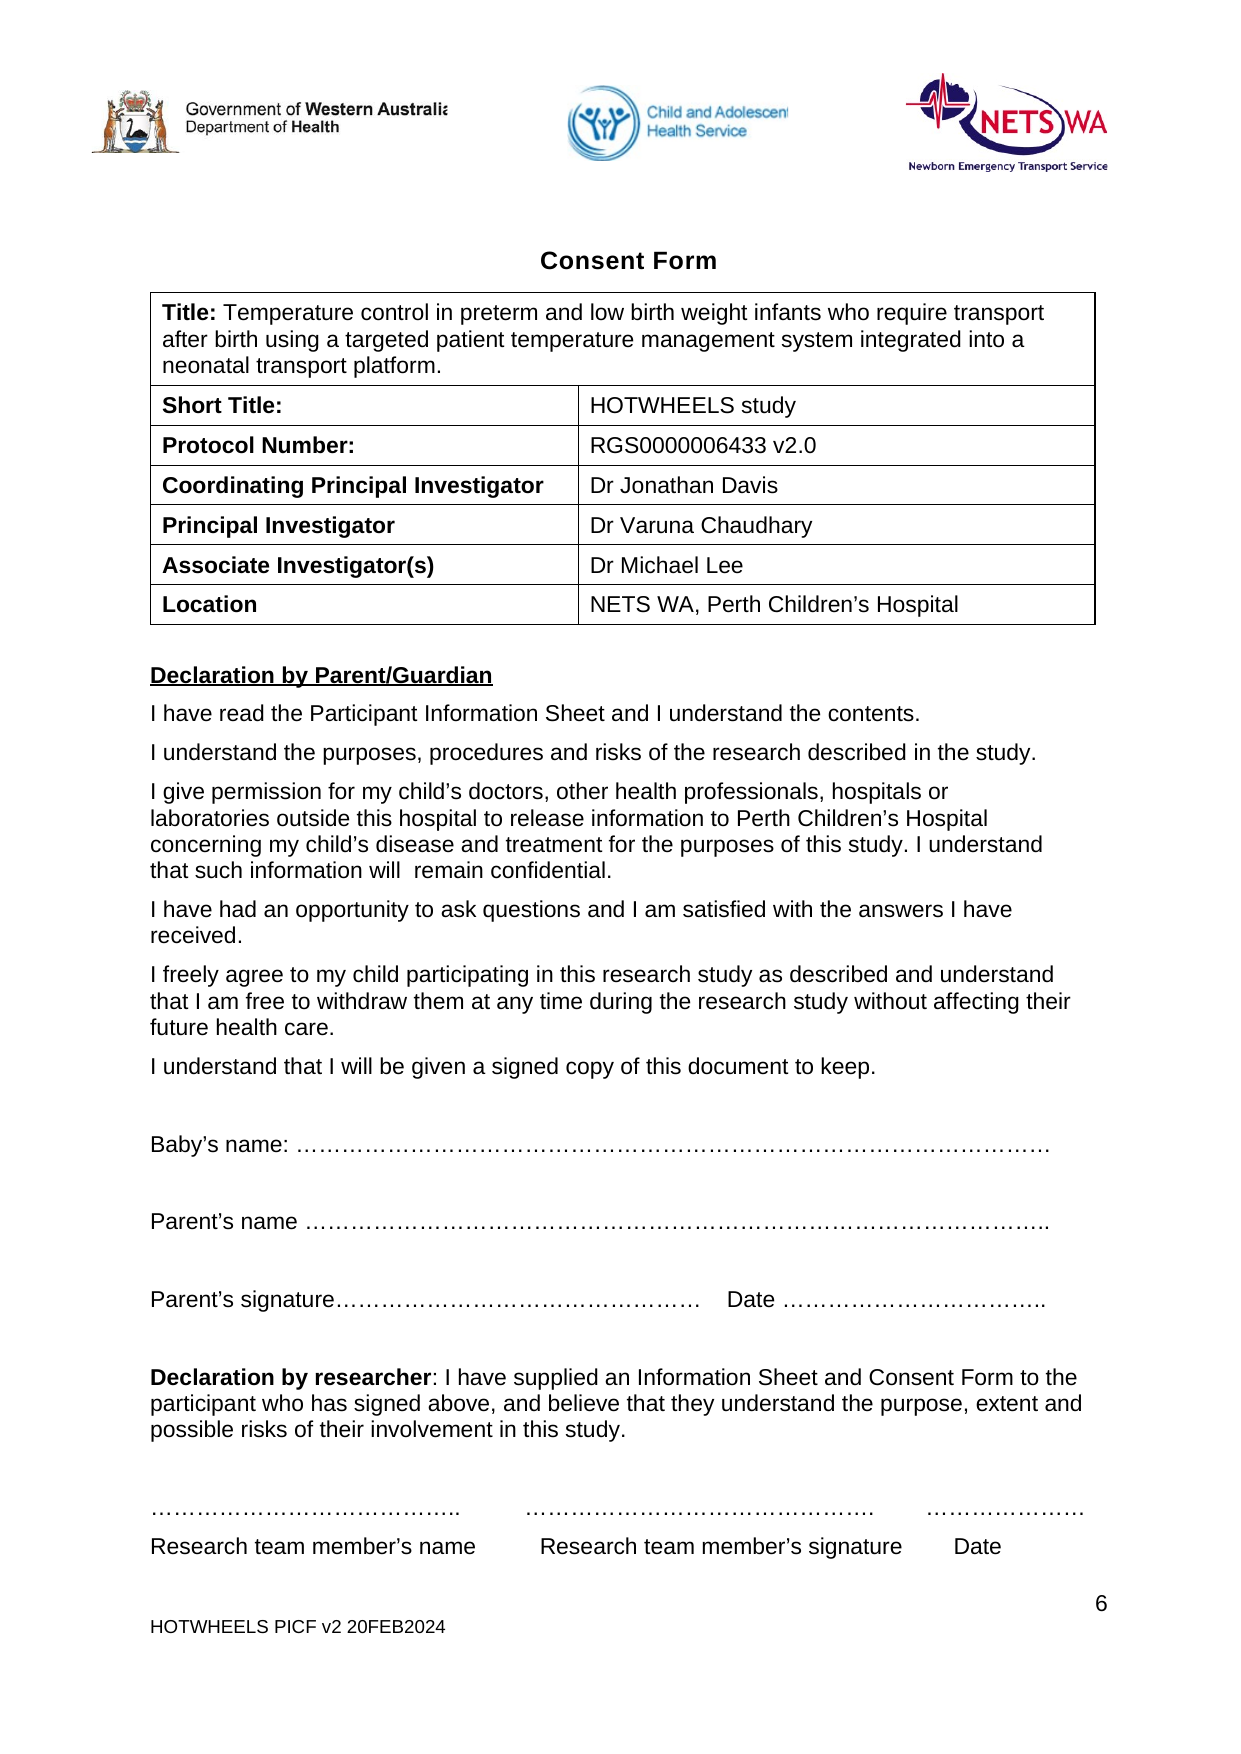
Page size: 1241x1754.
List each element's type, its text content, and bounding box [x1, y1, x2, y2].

text I have read the Participant Information Sheet and I understand the contents. [150, 700, 1092, 727]
table_cell RGS0000006433 v2.0 [579, 426, 1094, 464]
picture [566, 85, 788, 160]
table_cell Coordinating Principal Investigator [151, 466, 578, 504]
text Baby’s name: ……………………………………………………………………………………… [150, 1131, 1107, 1157]
text Declaration by Parent/Guardian [150, 662, 1107, 688]
table_cell Protocol Number: [151, 426, 578, 464]
text Research team member’s name Research team member’s signature Date [150, 1533, 1107, 1559]
text I understand the purposes, procedures and risks of the research described in the study. [150, 739, 1107, 766]
table_cell Dr Michael Lee [579, 545, 1094, 584]
table_cell Principal Investigator [151, 505, 578, 544]
picture [905, 73, 1108, 172]
text I have had an opportunity to ask questions and I am satisfied with the answers I have received. [150, 896, 1107, 949]
picture [91, 90, 447, 153]
table_cell HOTWHEELS study [579, 386, 1094, 424]
text I understand that I will be given a signed copy of this document to keep. [150, 1053, 1107, 1079]
text ………………………………….. ………………………………………. ………………… [150, 1494, 1107, 1520]
table_cell Dr Jonathan Davis [579, 466, 1094, 504]
table_cell Location [151, 585, 578, 624]
table_cell Associate Investigator(s) [151, 545, 578, 584]
text I give permission for my child’s doctors, other health professionals, hospitals or laboratories outside this hospital to release information to Perth Children’s Hospital concerning my child’s disease and treatment for the purposes of this study. I understand that such information will remain confidential. [150, 778, 1064, 883]
table_cell NETS WA, Perth Children’s Hospital [579, 585, 1094, 624]
text Parent’s name …………………………………………………………………………………….. [150, 1208, 1107, 1234]
table_header Title: Temperature control in preterm and low birth weight infants who require transport after birth using a targeted patient temperature management system integrated into a neonatal transport platform. [151, 293, 1094, 385]
text Declaration by researcher: I have supplied an Information Sheet and Consent Form to the participant who has signed above, and believe that they understand the purpose, extent and possible risks of their involvement in this study. [150, 1364, 1107, 1443]
table_cell Dr Varuna Chaudhary [579, 505, 1094, 544]
text Consent Form [150, 246, 1107, 274]
table_cell Short Title: [151, 386, 578, 424]
text I freely agree to my child participating in this research study as described and understand that I am free to withdraw them at any time during the research study without affecting their future health care. [150, 961, 1089, 1040]
text Parent’s signature………………………………………… Date …………………………….. [150, 1286, 1107, 1312]
